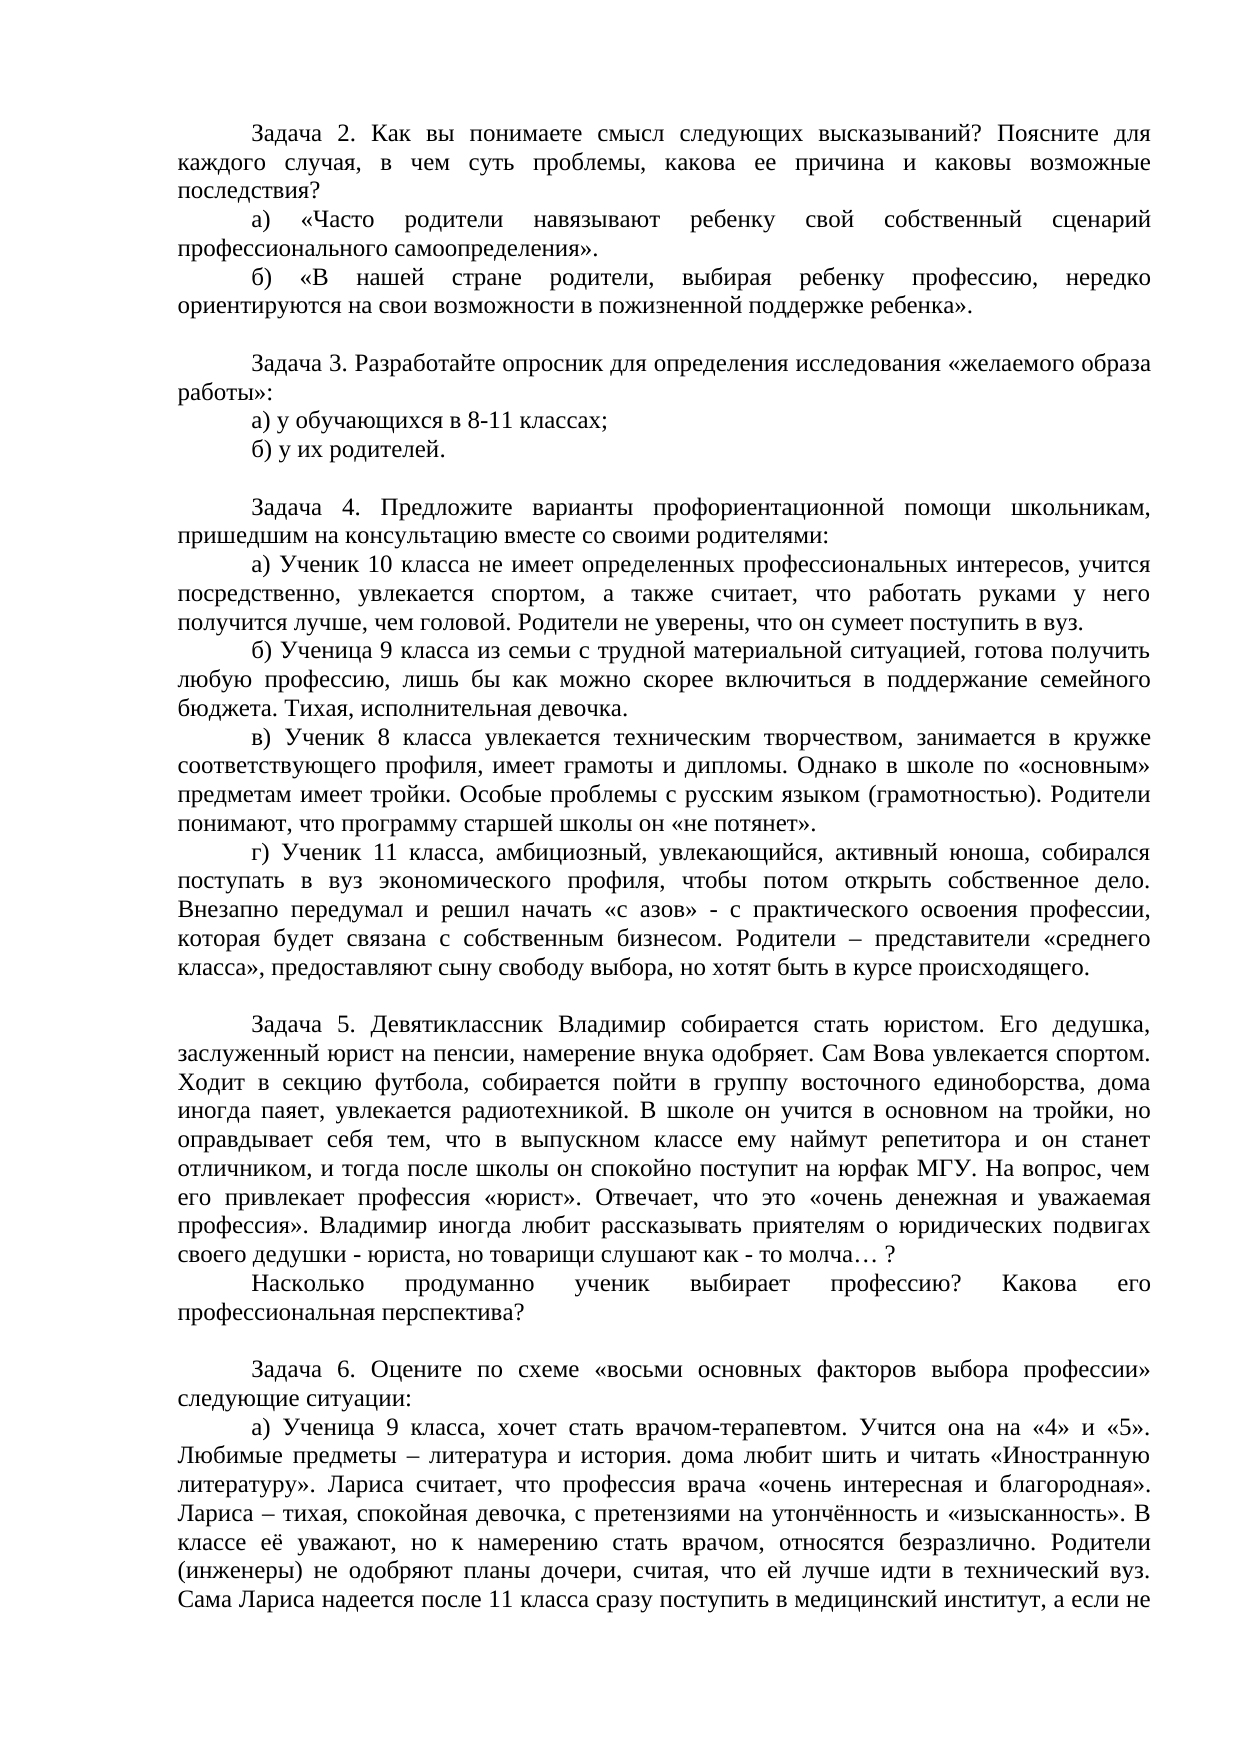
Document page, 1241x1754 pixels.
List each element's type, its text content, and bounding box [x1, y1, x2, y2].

text б) Ученица 9 класса из семьи с трудной материальной ситуацией, готова получить любую профессию, лишь бы как можно скорее включиться в поддержание семейного бюджета. Тихая, исполнительная девочка. [177, 636, 1152, 722]
text а) у обучающихся в 8-11 классах; [177, 406, 1152, 434]
text Задача 3. Разработайте опросник для определения исследования «желаемого образа работы»: [177, 348, 1152, 406]
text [177, 1412, 1152, 1613]
text а) «Часто родители навязывают ребенку свой собственный сценарий профессионального самоопределения». [177, 204, 1152, 262]
text г) Ученик 11 класса, амбициозный, увлекающийся, активный юноша, собирался поступать в вуз экономического профиля, чтобы потом открыть собственное дело. Внезапно передумал и решил начать «с азов» - с практического освоения профессии, которая будет связана с собственным бизнесом. Родители – представители «среднего класса», предоставляют сыну свободу выбора, но хотят быть в курсе происходящего. [177, 837, 1152, 981]
text б) у их родителей. [177, 434, 1152, 463]
text Задача 6. Оцените по схеме «восьми основных факторов выбора профессии» следующие ситуации: [177, 1354, 1152, 1412]
text в) Ученик 8 класса увлекается техническим творчеством, занимается в кружке соответствующего профиля, имеет грамоты и дипломы. Однако в школе по «основным» предметам имеет тройки. Особые проблемы с русским языком (грамотностью). Родители понимают, что программу старшей школы он «не потянет». [177, 722, 1152, 837]
text Задача 5. Девятиклассник Владимир собирается стать юристом. Его дедушка, заслуженный юрист на пенсии, намерение внука одобряет. Сам Вова увлекается спортом. Ходит в секцию футбола, собирается пойти в группу восточного единоборства, дома иногда паяет, увлекается радиотехникой. В школе он учится в основном на тройки, но оправдывает себя тем, что в выпускном классе ему наймут репетитора и он станет отличником, и тогда после школы он спокойно поступит на юрфак МГУ. На вопрос, чем его привлекает профессия «юрист». Отвечает, что это «очень денежная и уважаемая профессия». Владимир иногда любит рассказывать приятелям о юридических подвигах своего дедушки - юриста, но товарищи слушают как - то молча… ? [177, 1009, 1152, 1268]
text б) «В нашей стране родители, выбирая ребенку профессию, нередко ориентируются на свои возможности в пожизненной поддержке ребенка». [177, 262, 1152, 319]
text Задача 2. Как вы понимаете смысл следующих высказываний? Поясните для каждого случая, в чем суть проблемы, какова ее причина и каковы возможные последствия? [177, 118, 1152, 204]
text Насколько продуманно ученик выбирает профессию? Какова его профессиональная перспектива? [177, 1268, 1152, 1326]
text Задача 4. Предложите варианты профориентационной помощи школьникам, пришедшим на консультацию вместе со своими родителями: [177, 492, 1152, 549]
text а) Ученик 10 класса не имеет определенных профессиональных интересов, учится посредственно, увлекается спортом, а также считает, что работать руками у него получится лучше, чем головой. Родители не уверены, что он сумеет поступить в вуз. [177, 549, 1152, 636]
